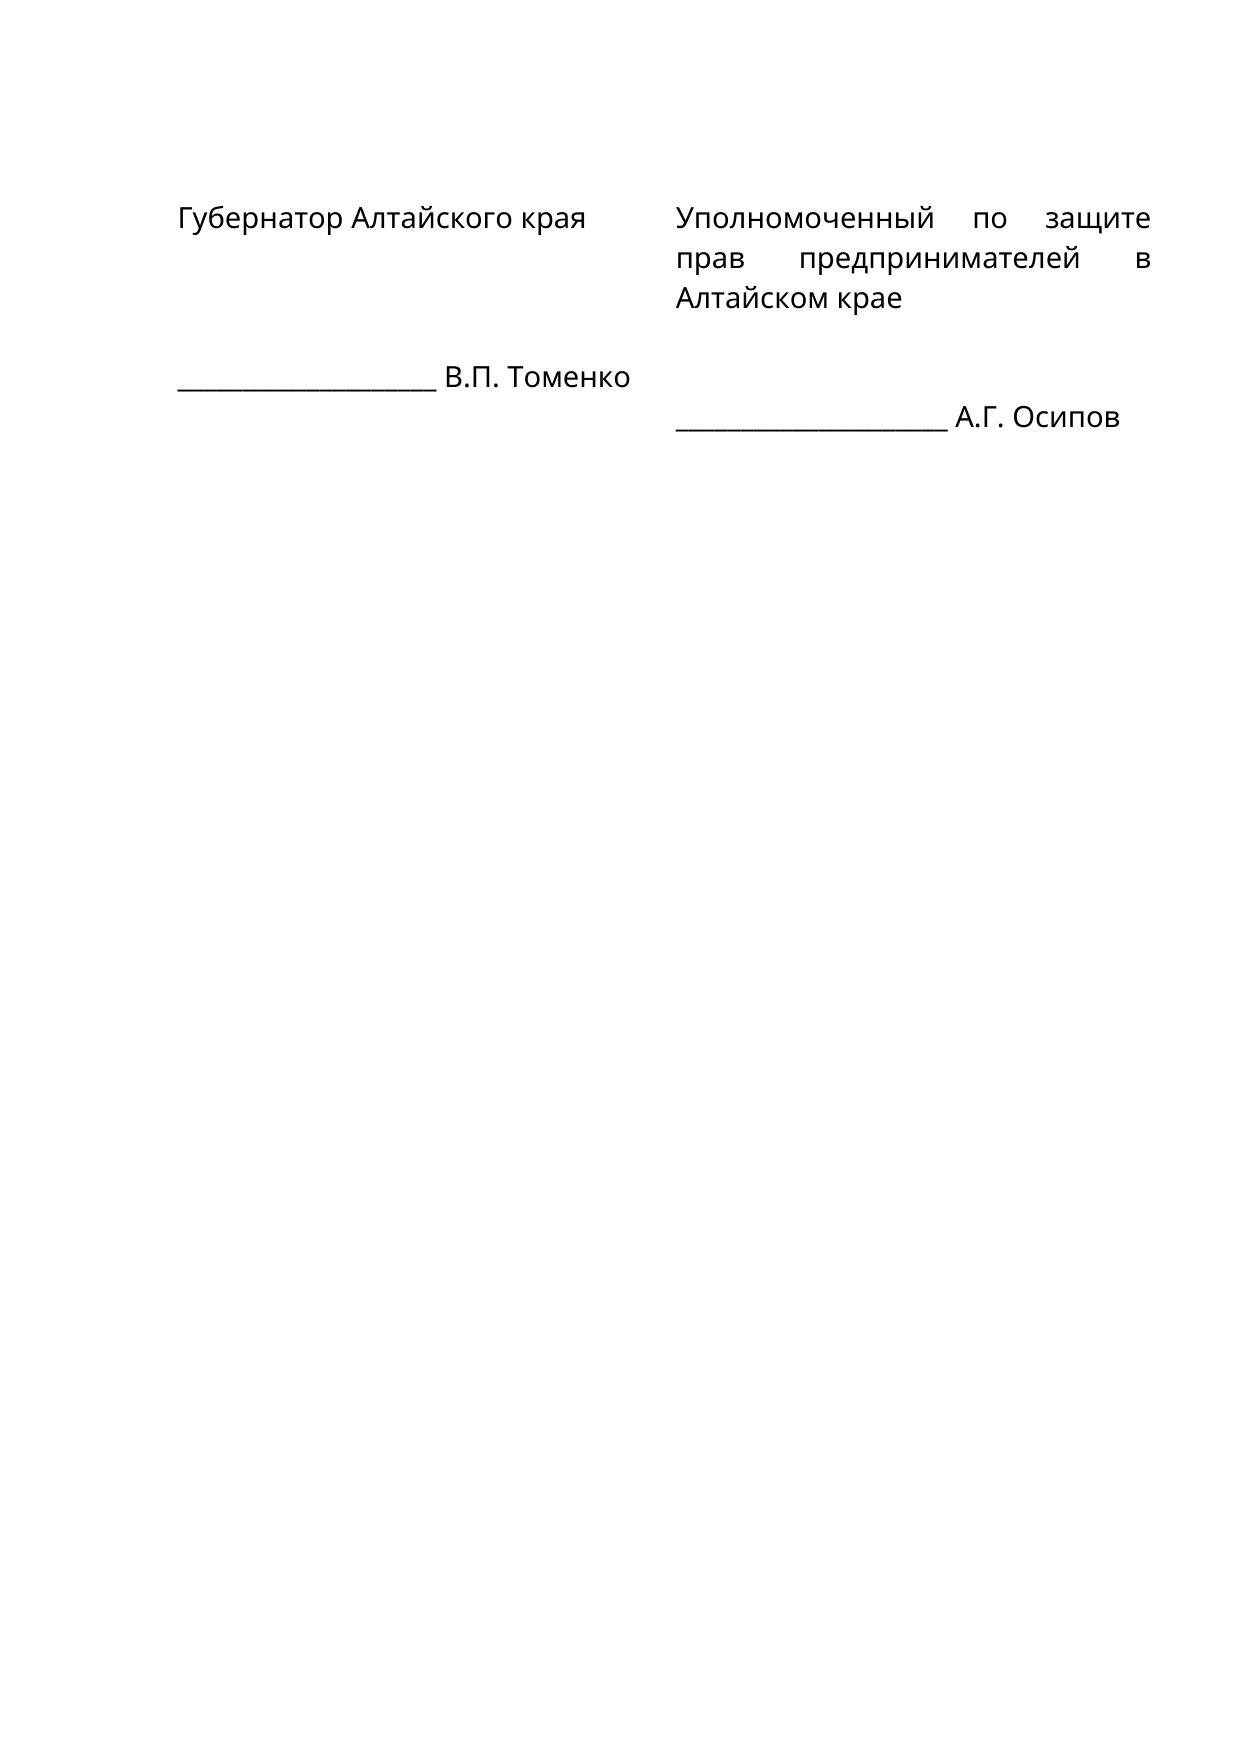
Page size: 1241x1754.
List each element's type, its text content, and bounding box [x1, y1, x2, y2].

table_header Уполномоченный по защите прав предпринимателей в Алтайском крае _____________________ А.Г. Осипов [664, 198, 1163, 436]
table_header Губернатор Алтайского края ____________________ В.П. Томенко [166, 198, 664, 436]
